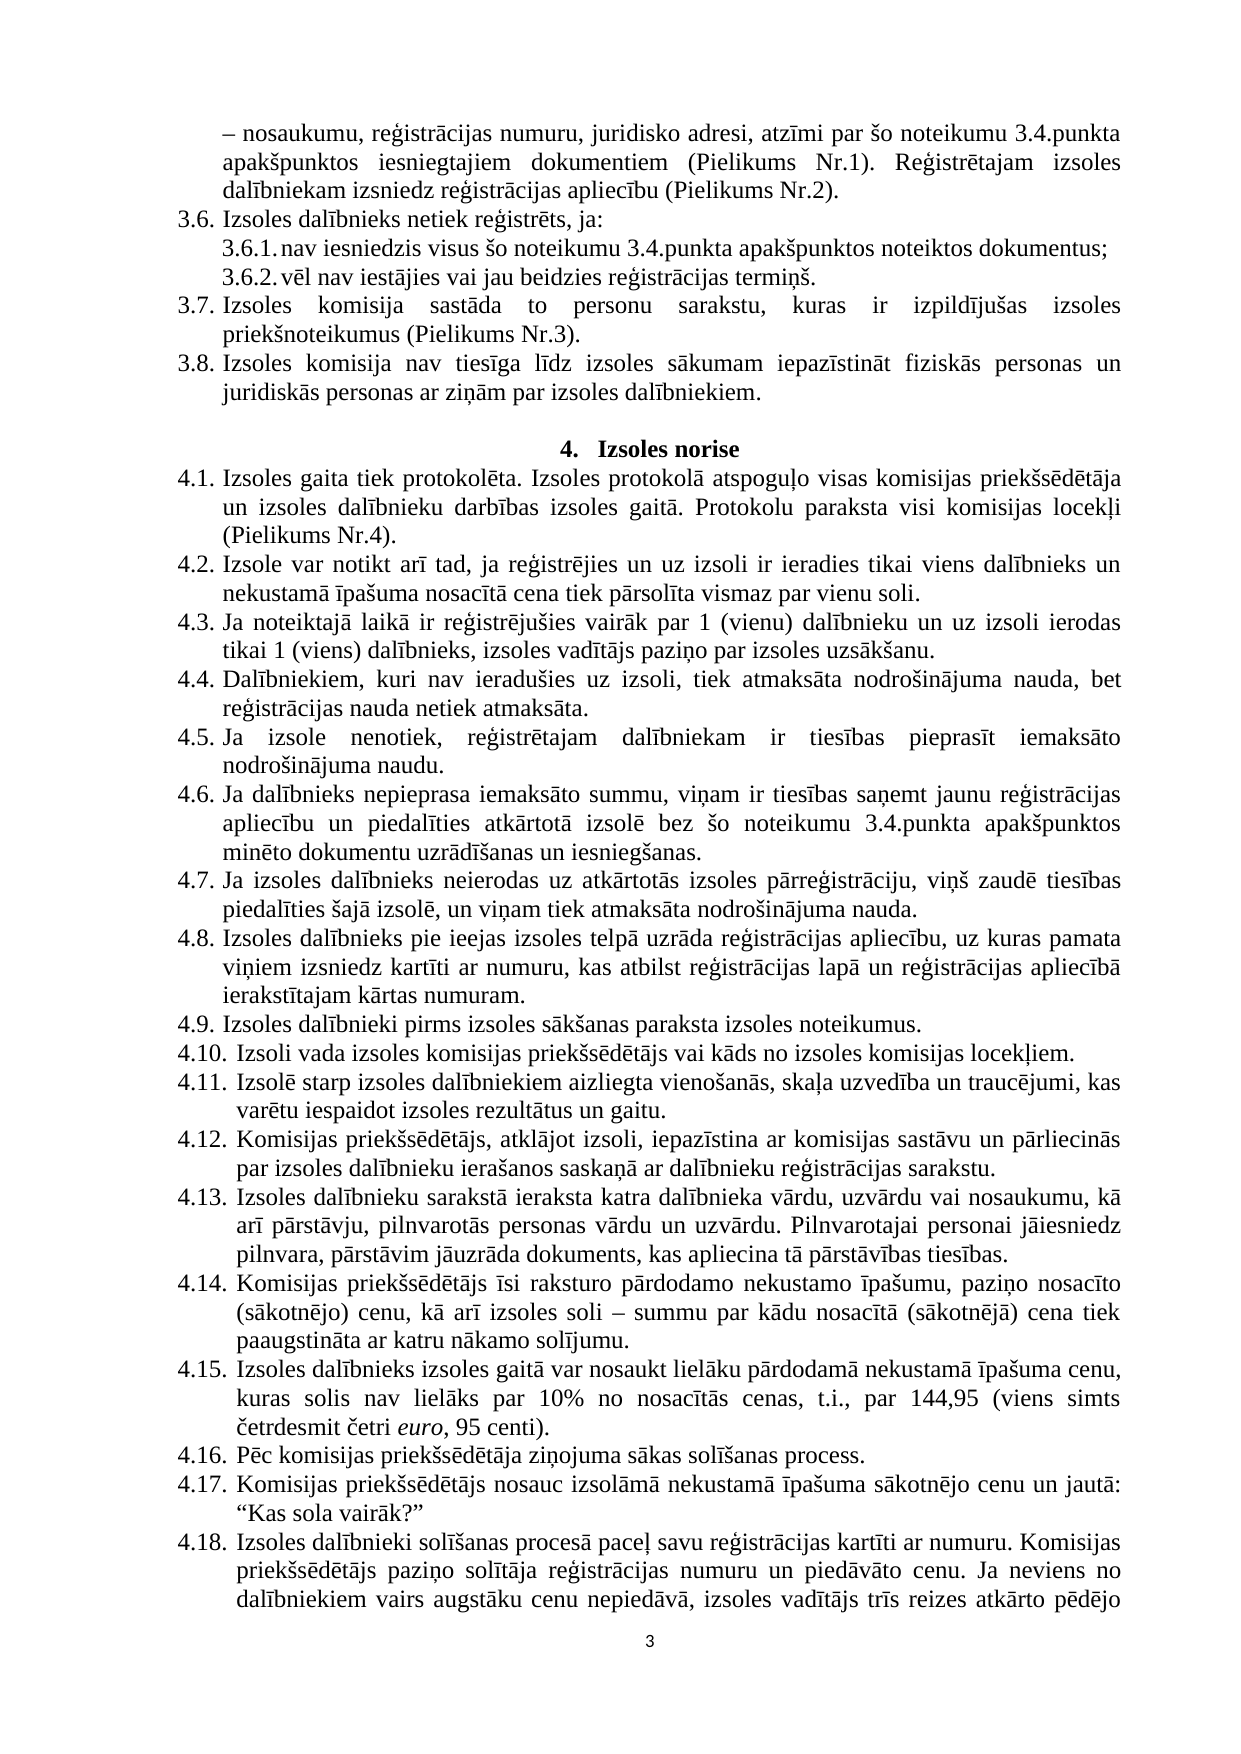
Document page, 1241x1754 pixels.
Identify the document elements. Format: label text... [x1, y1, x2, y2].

list Izsole var notikt arī tad, ja reģistrējies un uz izsoli ir ieradies tikai viens dalībnieks un nekustamā īpašuma nosacītā cena tiek pārsolīta vismaz par vienu soli. [177, 549, 1122, 607]
list Izsoles dalībnieks pie ieejas izsoles telpā uzrāda reģistrācijas apliecību, uz kuras pamata viņiem izsniedz kartīti ar numuru, kas atbilst reģistrācijas lapā un reģistrācijas apliecībā ierakstītajam kārtas numuram. [177, 923, 1122, 1009]
list Izsoles dalībnieks izsoles gaitā var nosaukt lielāku pārdodamā nekustamā īpašuma cenu, kuras solis nav lielāks par 10% no nosacītās cenas, t.i., par 144,95 (viens simts četrdesmit četri euro, 95 centi). [177, 1354, 1122, 1441]
list Izsoles dalībnieku sarakstā ieraksta katra dalībnieka vārdu, uzvārdu vai nosaukumu, kā arī pārstāvju, pilnvarotās personas vārdu un uzvārdu. Pilnvarotajai personai jāiesniedz , pārstāvim jāuzrāda dokuments, kas apliecina tā pārstāvības tiesības. [177, 1182, 1122, 1268]
list Izsoli vada izsoles komisijas priekšsēdētājs vai kāds no izsoles komisijas locekļiem. [177, 1038, 1122, 1067]
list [177, 118, 1122, 204]
list Ja noteiktajā laikā ir reģistrējušies vairāk par 1 (vienu) dalībnieku un uz izsoli ierodas tikai 1 (viens) dalībnieks, izsoles vadītājs paziņo par izsoles uzsākšanu. [177, 607, 1122, 664]
list Dalībniekiem, kuri nav ieradušies uz izsoli, tiek atmaksāta nodrošinājuma nauda, bet reģistrācijas nauda netiek atmaksāta. [177, 664, 1122, 722]
list Komisijas priekšsēdētājs, atklājot izsoli, iepazīstina ar komisijas sastāvu un pārliecinās par izsoles dalībnieku ierašanos saskaņā ar dalībnieku reģistrācijas sarakstu. [177, 1124, 1122, 1182]
list Ja dalībnieks nepieprasa iemaksāto summu, viņam ir tiesības saņemt jaunu reģistrācijas apliecību un piedalīties atkārtotā izsolē bez šo noteikumu 3.4.punkta apakšpunktos minēto dokumentu uzrādīšanas un iesniegšanas. [177, 779, 1122, 866]
list Komisijas priekšsēdētājs īsi raksturo pārdodamo nekustamo īpašumu, paziņo nosacīto (sākotnējo) cenu, kā arī izsoles soli – summu par kādu nosacītā (sākotnējā) cena tiek paaugstināta ar katru nākamo solījumu. [177, 1268, 1122, 1354]
list Izsolē starp izsoles dalībniekiem aizliegta vienošanās, skaļa uzvedība un traucējumi, kas varētu iespaidot izsoles rezultātus un gaitu. [177, 1067, 1122, 1124]
list Izsoles komisija sastāda to personu sarakstu, kuras ir izpildījušas izsoles priekšnoteikumus (Pielikums Nr.3). [177, 291, 1122, 348]
list Izsoles gaita tiek protokolēta. Izsoles protokolā atspoguļo visas komisijas priekšsēdētāja un izsoles dalībnieku darbības izsoles gaitā. Protokolu paraksta visi komisijas locekļi (Pielikums Nr.4). [177, 463, 1122, 549]
list Izsoles norise [177, 434, 1122, 463]
list nav iesniedzis visus šo noteikumu 3.4.punkta apakšpunktos noteiktos dokumentus; [222, 233, 1122, 262]
list Izsoles dalībnieki pirms izsoles sākšanas paraksta izsoles noteikumus. [177, 1009, 1122, 1038]
list Ja izsole nenotiek, reģistrētajam dalībniekam ir tiesības pieprasīt iemaksāto nodrošinājuma naudu. [177, 722, 1122, 779]
list Pēc komisijas priekšsēdētāja sākas solīšanas process. [177, 1441, 1122, 1469]
list Izsoles dalībnieks netiek reģistrēts, ja: [177, 204, 1122, 233]
list vēl nav iestājies vai jau beidzies reģistrācijas termiņš. [222, 262, 1122, 291]
list Izsoles komisija nav tiesīga līdz izsoles sākumam iepazīstināt fiziskās personas un juridiskās personas ar ziņām par izsoles dalībniekiem. [177, 348, 1122, 406]
list Komisijas priekšsēdētājs nosauc izsolāmā nekustamā īpašuma sākotnējo cenu un jautā: “Kas sola vairāk?” [177, 1469, 1122, 1527]
list Ja izsoles dalībnieks neierodas uz atkārtotās izsoles pārreģistrāciju, viņš zaudē tiesības piedalīties šajā izsolē, un viņam tiek atmaksāta nodrošinājuma nauda. [177, 866, 1122, 923]
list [177, 1527, 1122, 1613]
